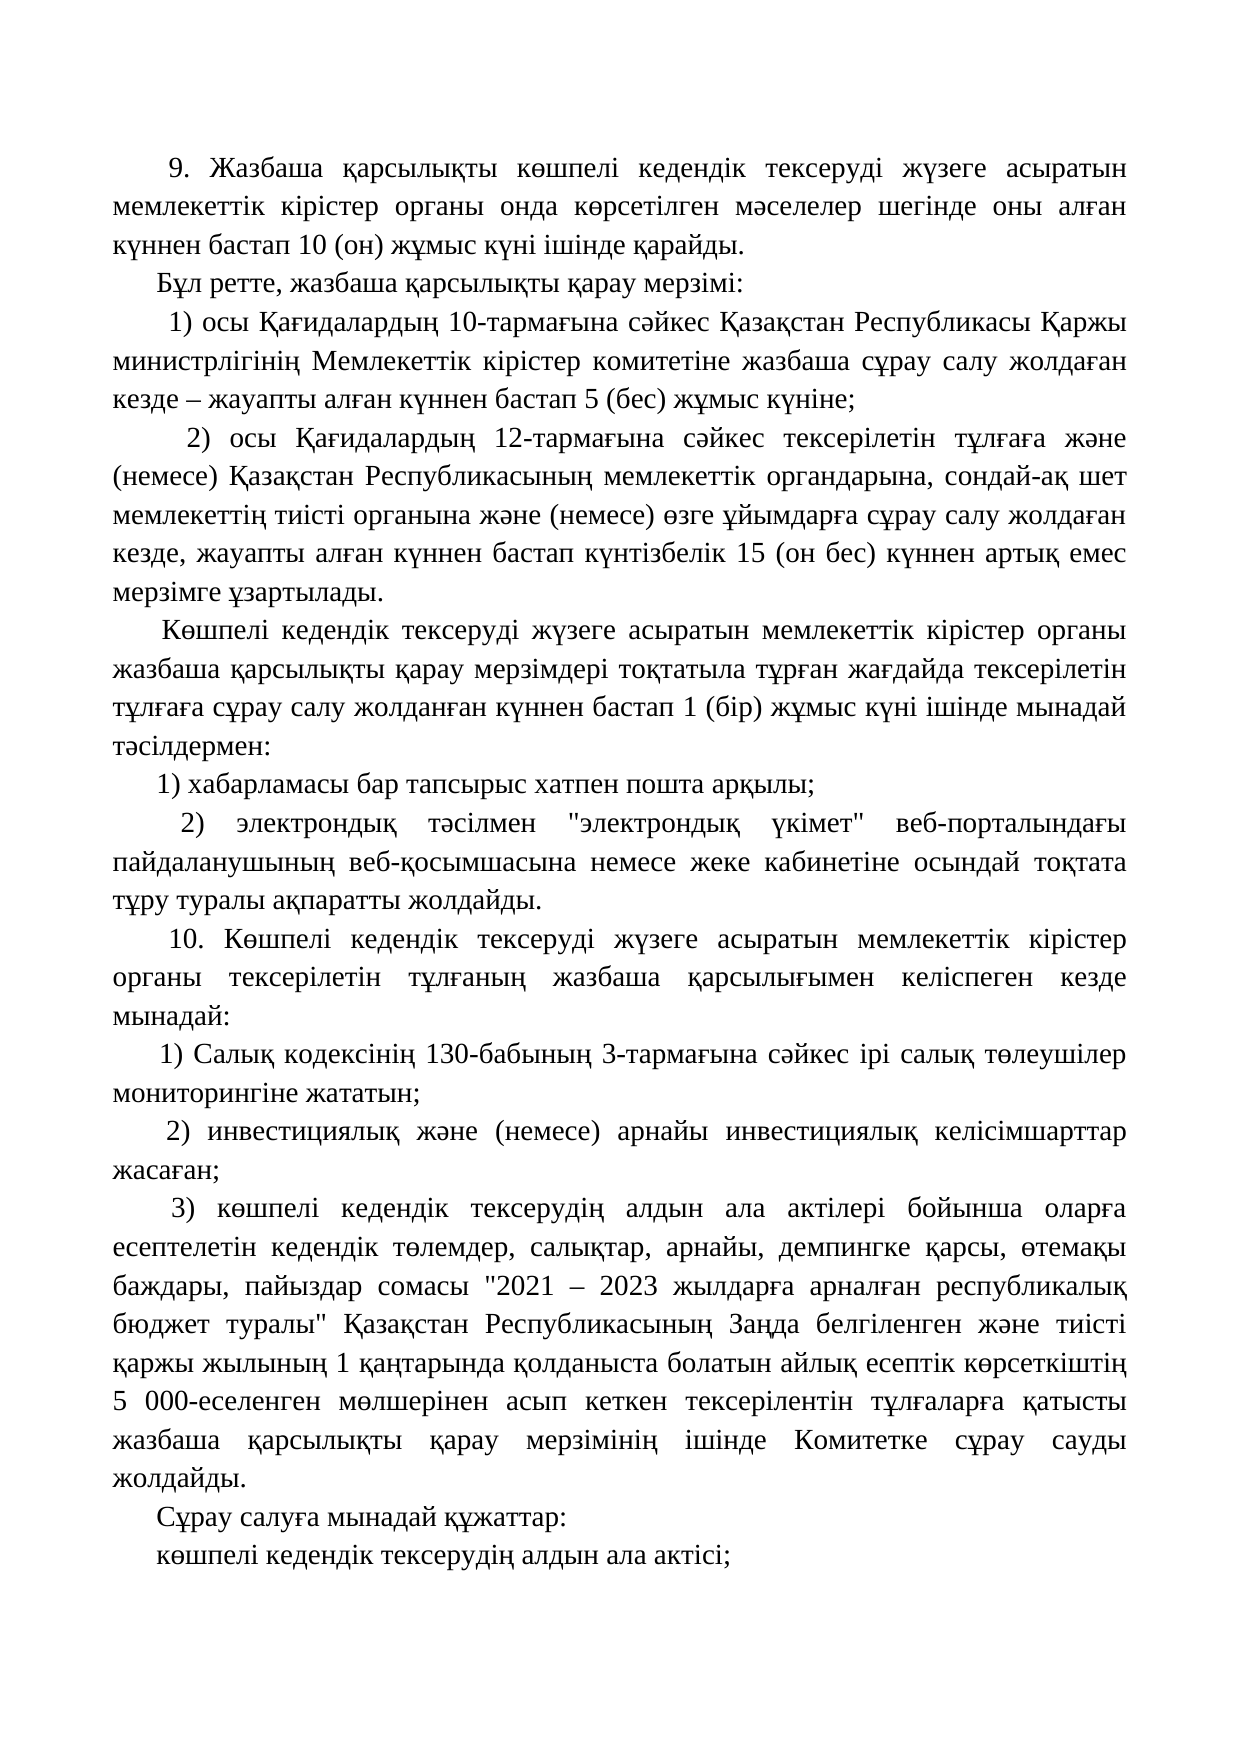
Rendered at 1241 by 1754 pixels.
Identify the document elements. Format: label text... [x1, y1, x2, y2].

text 10. Көшпелі кедендік тексеруді жүзеге асыратын мемлекеттік кірістер органы тексерілетін тұлғаның жазбаша қарсылығымен келіспеген кезде мынадай: [112, 921, 1128, 1031]
text 2) инвестициялық және (немесе) арнайы инвестициялық келісімшарттар жасаған; [112, 1113, 1128, 1186]
text 2) осы Қағидалардың 12-тармағына сәйкес тексерілетін тұлғаға және (немесе) Қазақстан Республикасының мемлекеттік органдарына, сондай-ақ шет мемлекеттің тиісті органына және (немесе) өзге ұйымдарға сұрау салу жолдаған кезде, жауапты алған күннен бастап күнтізбелік 15 (он бес) күннен артық емес мерзімге ұзартылады. [112, 420, 1128, 607]
text Көшпелі кедендік тексеруді жүзеге асыратын мемлекеттік кірістер органы жазбаша қарсылықты қарау мерзімдері тоқтатыла тұрған жағдайда тексерілетін тұлғаға сұрау салу жолданған күннен бастап 1 (бір) жұмыс күні ішінде мынадай тәсілдермен: [112, 612, 1128, 762]
text 1) Салық кодексінің 130-бабының 3-тармағына сәйкес ірі салық төлеушілер мониторингіне жататын; [112, 1036, 1128, 1108]
text 9. Жазбаша қарсылықты көшпелі кедендік тексеруді жүзеге асыратын мемлекеттік кірістер органы онда көрсетілген мәселелер шегінде оны алған күннен бастап 10 (он) жұмыс күні ішінде қарайды. [112, 150, 1128, 261]
text 3) көшпелі кедендік тексерудің алдын ала актілері бойынша оларға есептелетін кедендік төлемдер, салықтар, арнайы, демпингке қарсы, өтемақы баждары, пайыздар сомасы "2021 – 2023 жылдарға арналған республикалық бюджет туралы" Қазақстан Республикасының Заңда белгіленген және тиісті қаржы жылының 1 қаңтарында қолданыста болатын айлық есептік көрсеткіштің 5 000-еселенген мөлшерінен асып кеткен тексерілентін тұлғаларға қатысты жазбаша қарсылықты қарау мерзімінің ішінде Комитетке сұрау сауды жолдайды. [112, 1191, 1128, 1494]
text 2) электрондық тәсілмен "электрондық үкімет" веб-порталындағы пайдаланушының веб-қосымшасына немесе жеке кабинетіне осындай тоқтата тұру туралы ақпаратты жолдайды. [112, 805, 1128, 916]
text 1) хабарламасы бар тапсырыс хатпен пошта арқылы; [112, 767, 1128, 800]
text Сұрау салуға мынадай құжаттар: [112, 1499, 1128, 1532]
text 1) осы Қағидалардың 10-тармағына сәйкес Қазақстан Республикасы Қаржы министрлігінің Мемлекеттік кірістер комитетіне жазбаша сұрау салу жолдаған кезде – жауапты алған күннен бастап 5 (бес) жұмыс күніне; [112, 304, 1128, 415]
text көшпелі кедендік тексерудің алдын ала актісі; [112, 1537, 1128, 1571]
text Бұл ретте, жазбаша қарсылықты қарау мерзімі: [112, 266, 1128, 299]
